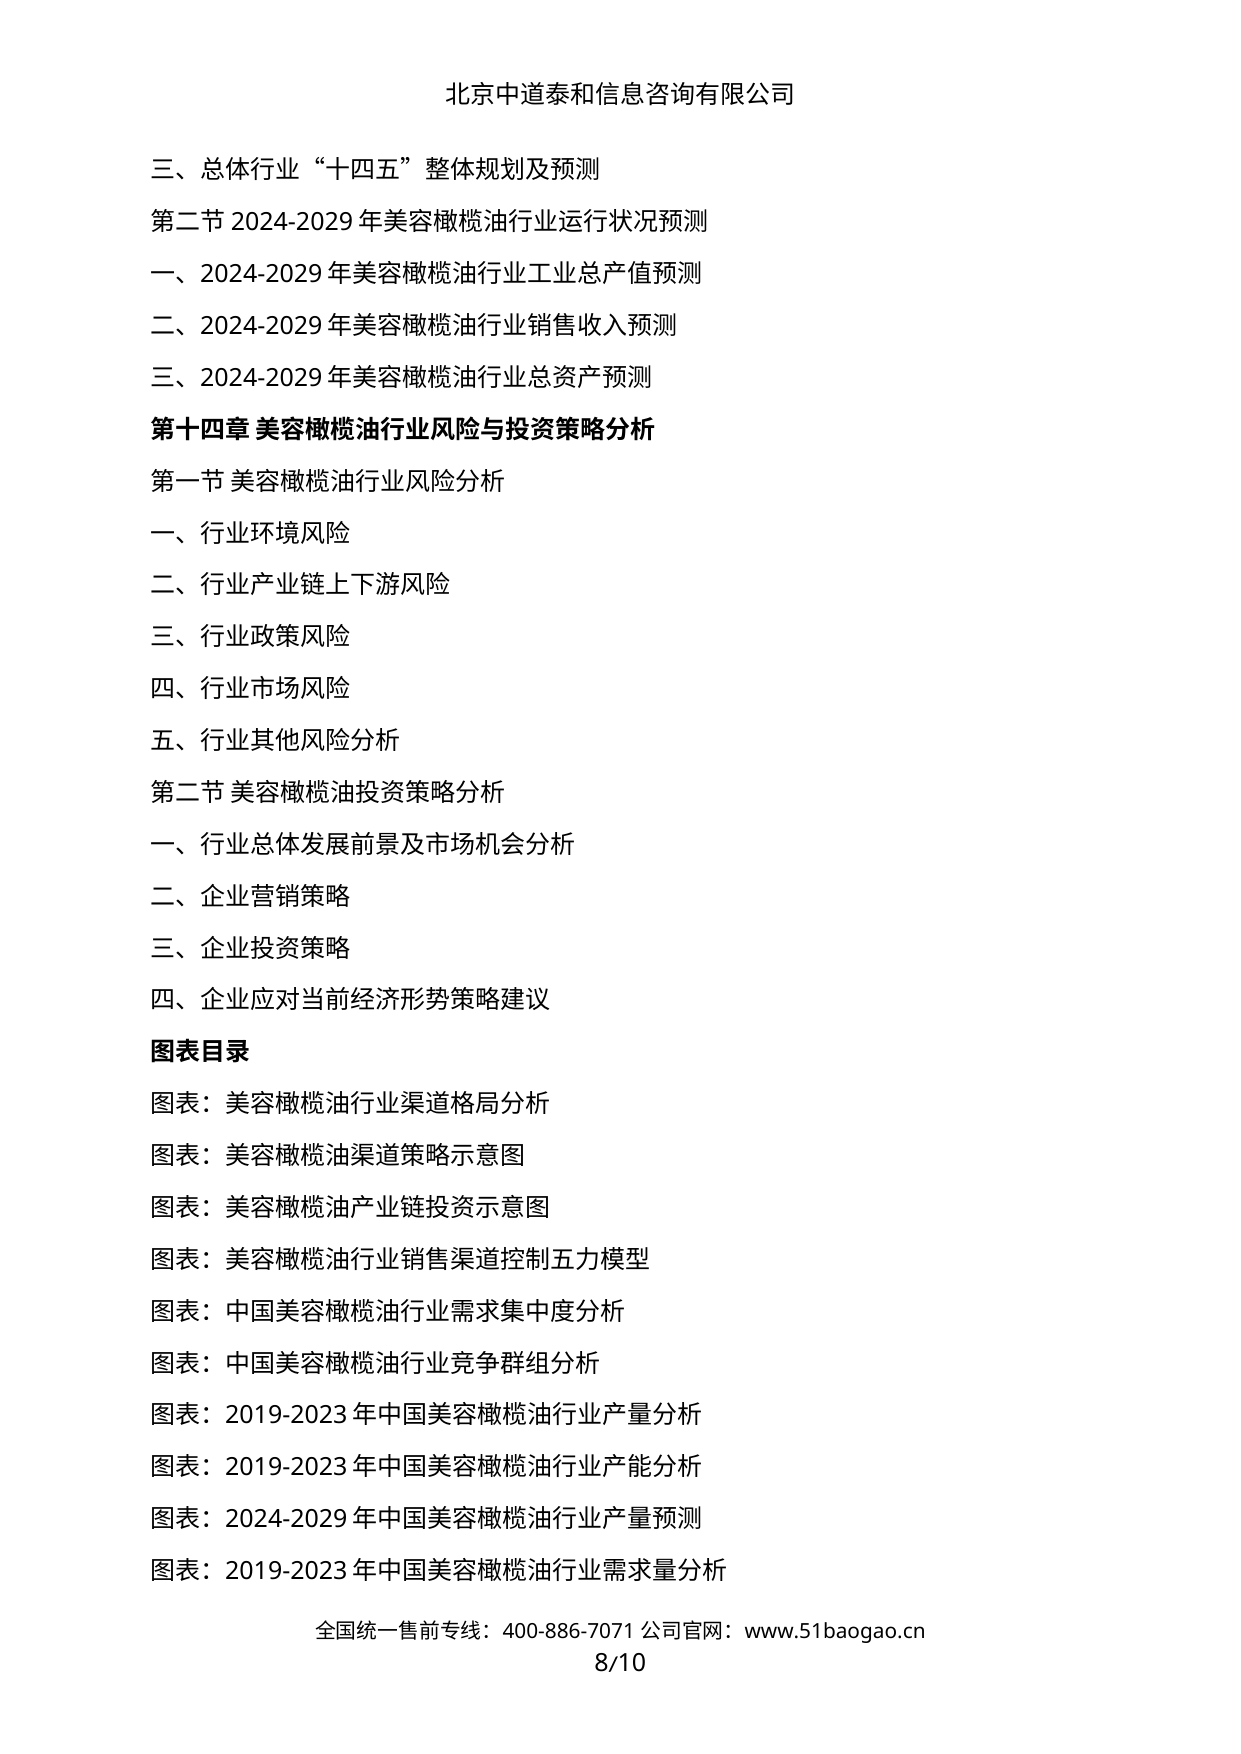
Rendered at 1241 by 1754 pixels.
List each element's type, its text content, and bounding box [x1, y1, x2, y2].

text 二、2024-2029年美容橄榄油行业销售收入预测 [150, 306, 1090, 342]
text 四、企业应对当前经济形势策略建议 [150, 980, 1090, 1016]
text 第十四章 美容橄榄油行业风险与投资策略分析 [150, 409, 1090, 446]
text 图表：美容橄榄油渠道策略示意图 [150, 1136, 1090, 1172]
text 图表：2019-2023年中国美容橄榄油行业需求量分析 [150, 1551, 1090, 1587]
text 三、企业投资策略 [150, 928, 1090, 964]
text 图表：美容橄榄油行业渠道格局分析 [150, 1084, 1090, 1120]
text 一、2024-2029年美容橄榄油行业工业总产值预测 [150, 254, 1090, 290]
text 图表：中国美容橄榄油行业需求集中度分析 [150, 1291, 1090, 1327]
text 一、行业总体发展前景及市场机会分析 [150, 824, 1090, 861]
text 图表：中国美容橄榄油行业竞争群组分析 [150, 1343, 1090, 1379]
text 三、总体行业“十四五”整体规划及预测 [150, 150, 1090, 186]
text 二、行业产业链上下游风险 [150, 565, 1090, 601]
text 第二节 2024-2029年美容橄榄油行业运行状况预测 [150, 202, 1090, 238]
text 五、行业其他风险分析 [150, 721, 1090, 757]
text 一、行业环境风险 [150, 513, 1090, 549]
text 二、企业营销策略 [150, 876, 1090, 912]
text 三、2024-2029年美容橄榄油行业总资产预测 [150, 357, 1090, 394]
text 图表：美容橄榄油行业销售渠道控制五力模型 [150, 1239, 1090, 1276]
text 图表：美容橄榄油产业链投资示意图 [150, 1187, 1090, 1224]
text 第一节 美容橄榄油行业风险分析 [150, 461, 1090, 497]
text 图表目录 [150, 1032, 1090, 1068]
text 图表：2019-2023年中国美容橄榄油行业产量分析 [150, 1395, 1090, 1431]
text 图表：2024-2029年中国美容橄榄油行业产量预测 [150, 1499, 1090, 1535]
text 三、行业政策风险 [150, 617, 1090, 653]
text 四、行业市场风险 [150, 669, 1090, 705]
text 图表：2019-2023年中国美容橄榄油行业产能分析 [150, 1447, 1090, 1483]
text 第二节 美容橄榄油投资策略分析 [150, 772, 1090, 809]
